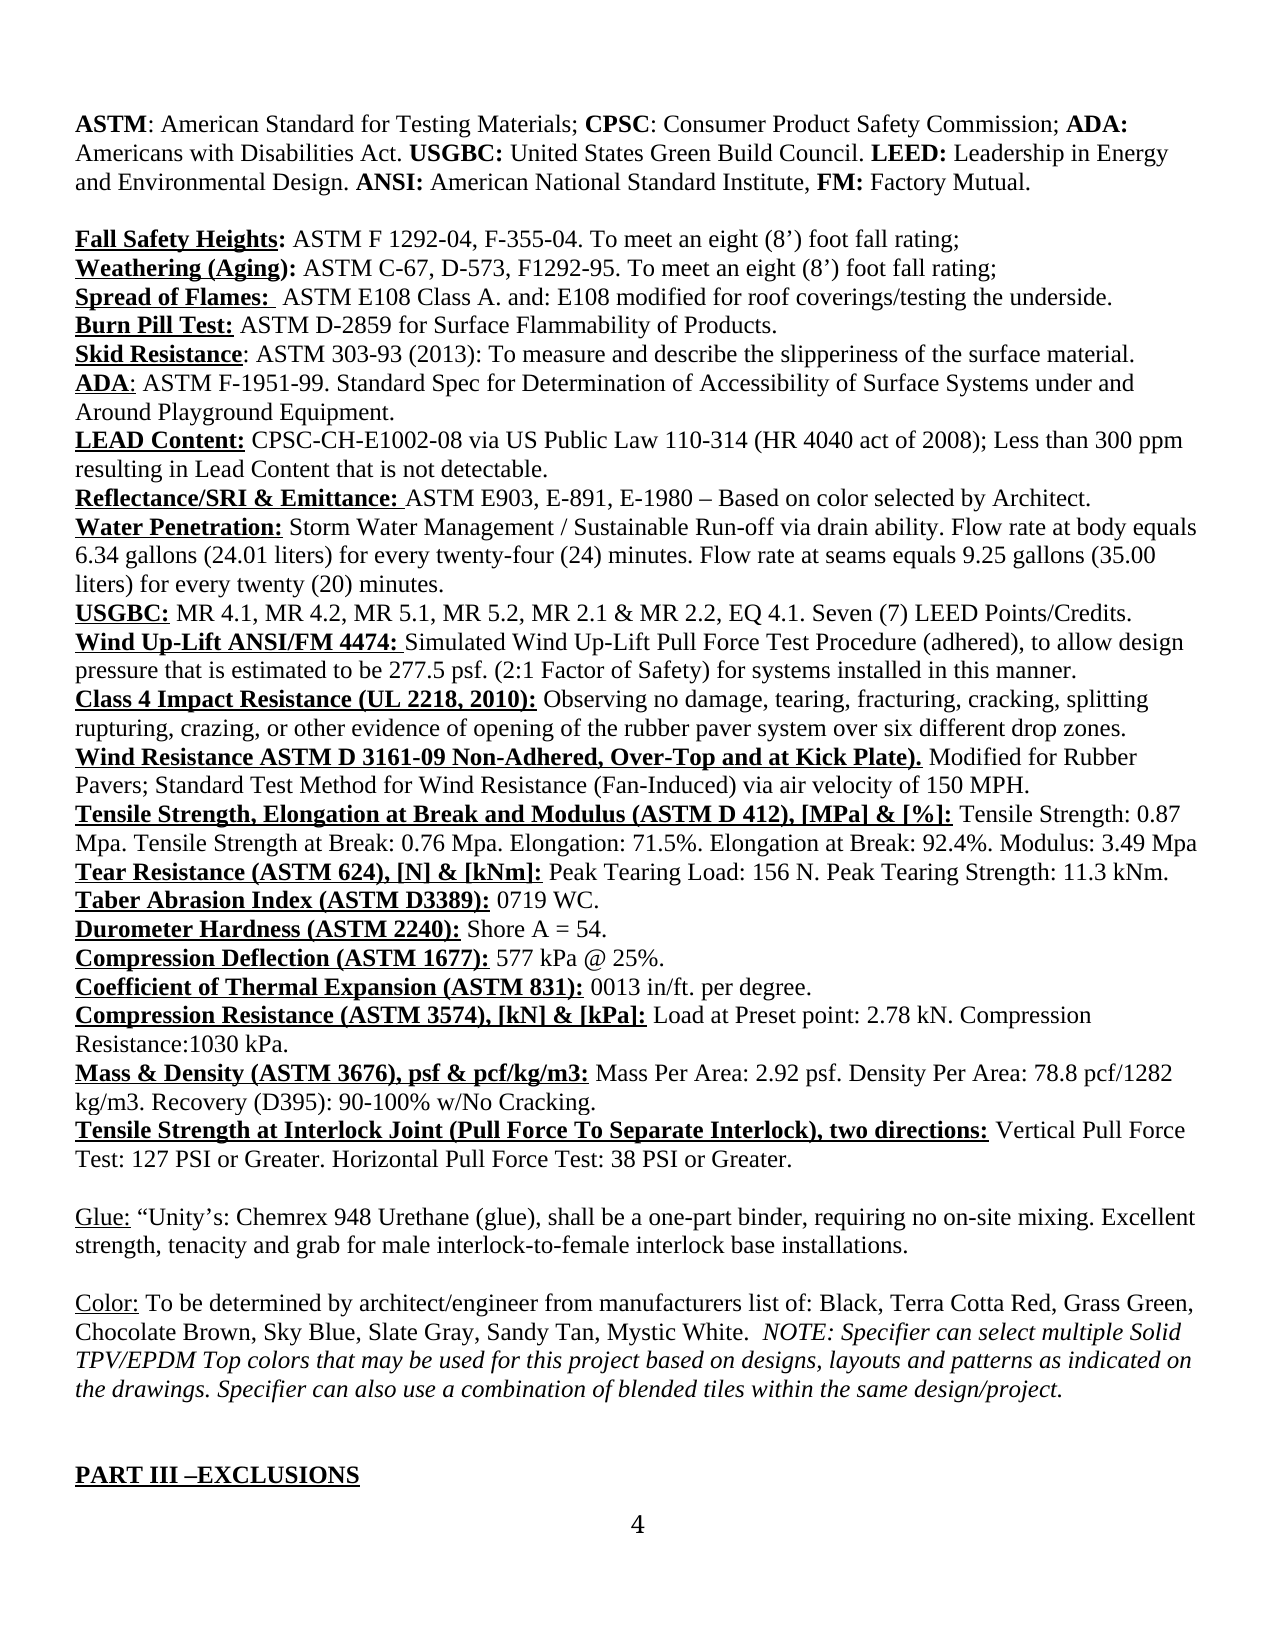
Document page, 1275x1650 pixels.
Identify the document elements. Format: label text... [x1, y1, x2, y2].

text Skid Resistance: ASTM 303-93 (2013): To measure and describe the slipperiness of the surface material. [75, 339, 1200, 368]
text Tensile Strength, Elongation at Break and Modulus (ASTM D 412), [MPa] & [%]: Tensile Strength: 0.87 Mpa. Tensile Strength at Break: 0.76 Mpa. Elongation: 71.5%. Elongation at Break: 92.4%. Modulus: 3.49 Mpa Tear Resistance (ASTM 624), [N] & [kNm]: Peak Tearing Load: 156 N. Peak Tearing Strength: 11.3 kNm. Taber Abrasion Index (ASTM D3389): 0719 WC. [75, 799, 1200, 914]
text Color: To be determined by architect/engineer from manufacturers list of: Black, Terra Cotta Red, Grass Green, Chocolate Brown, Sky Blue, Slate Gray, Sandy Tan, Mystic White. NOTE: Specifier can select multiple Solid TPV/EPDM Top colors that may be used for this project based on designs, layouts and patterns as indicated on the drawings. Specifier can also use a combination of blended tiles within the same design/project. [75, 1288, 1200, 1403]
text Durometer Hardness (ASTM 2240): Shore A = 54. [75, 914, 1200, 943]
text Fall Safety Heights: ASTM F 1292-04, F-355-04. To meet an eight (8’) foot fall rating; [75, 224, 1200, 253]
text Compression Deflection (ASTM 1677): 577 kPa @ 25%. [75, 943, 1200, 972]
text USGBC: MR 4.1, MR 4.2, MR 5.1, MR 5.2, MR 2.1 & MR 2.2, EQ 4.1. Seven (7) LEED Points/Credits. [75, 598, 1200, 627]
text Water Penetration: Storm Water Management / Sustainable Run-off via drain ability. Flow rate at body equals 6.34 gallons (24.01 liters) for every twenty-four (24) minutes. Flow rate at seams equals 9.25 gallons (35.00 liters) for every twenty (20) minutes. [75, 512, 1200, 598]
text Wind Resistance ASTM D 3161-09 Non-Adhered, Over-Top and at Kick Plate). Modified for Rubber Pavers; Standard Test Method for Wind Resistance (Fan-Induced) via air velocity of 150 MPH. [75, 742, 1200, 799]
text Wind Up-Lift ANSI/FM 4474: Simulated Wind Up-Lift Pull Force Test Procedure (adhered), to allow design pressure that is estimated to be 277.5 psf. (2:1 Factor of Safety) for systems installed in this manner. [75, 627, 1200, 684]
text Spread of Flames: ASTM E108 Class A. and: E108 modified for roof coverings/testing the underside. [75, 282, 1200, 310]
text Class 4 Impact Resistance (UL 2218, 2010): Observing no damage, tearing, fracturing, cracking, splitting rupturing, crazing, or other evidence of opening of the rubber paver system over six different drop zones. [75, 684, 1200, 742]
text Reflectance/SRI & Emittance: ASTM E903, E-891, E-1980 – Based on color selected by Architect. [75, 483, 1200, 512]
text Burn Pill Test: ASTM D-2859 for Surface Flammability of Products. [75, 310, 1200, 339]
text Compression Resistance (ASTM 3574), [kN] & [kPa]: Load at Preset point: 2.78 kN. Compression Resistance:1030 kPa. [75, 1000, 1200, 1058]
text Glue: “Unity’s: Chemrex 948 Urethane (glue), shall be a one-part binder, requiring no on-site mixing. Excellent strength, tenacity and grab for male interlock-to-female interlock base installations. [75, 1202, 1200, 1259]
text Coefficient of Thermal Expansion (ASTM 831): 0013 in/ft. per degree. [75, 972, 1200, 1000]
text ASTM: American Standard for Testing Materials; CPSC: Consumer Product Safety Commission; ADA: Americans with Disabilities Act. USGBC: United States Green Build Council. LEED: Leadership in Energy and Environmental Design. ANSI: American National Standard Institute, FM: Factory Mutual. [75, 109, 1200, 195]
text Tensile Strength at Interlock Joint (Pull Force To Separate Interlock), two directions: Vertical Pull Force Test: 127 PSI or Greater. Horizontal Pull Force Test: 38 PSI or Greater. [793, 1115, 1200, 1173]
text Weathering (Aging): ASTM C-67, D-573, F1292-95. To meet an eight (8’) foot fall rating; [75, 253, 1200, 282]
text LEAD Content: CPSC-CH-E1002-08 via US Public Law 110-314 (HR 4040 act of 2008); Less than 300 ppm resulting in Lead Content that is not detectable. [75, 425, 1200, 483]
text ADA: ASTM F-1951-99. Standard Spec for Determination of Accessibility of Surface Systems under and Around Playground Equipment. [75, 368, 1200, 425]
text PART III –EXCLUSIONS [75, 1460, 1200, 1489]
text Mass & Density (ASTM 3676), psf & pcf/kg/m3: Mass Per Area: 2.92 psf. Density Per Area: 78.8 pcf/1282 kg/m3. Recovery (D395): 90-100% w/No Cracking. [75, 1058, 1200, 1115]
